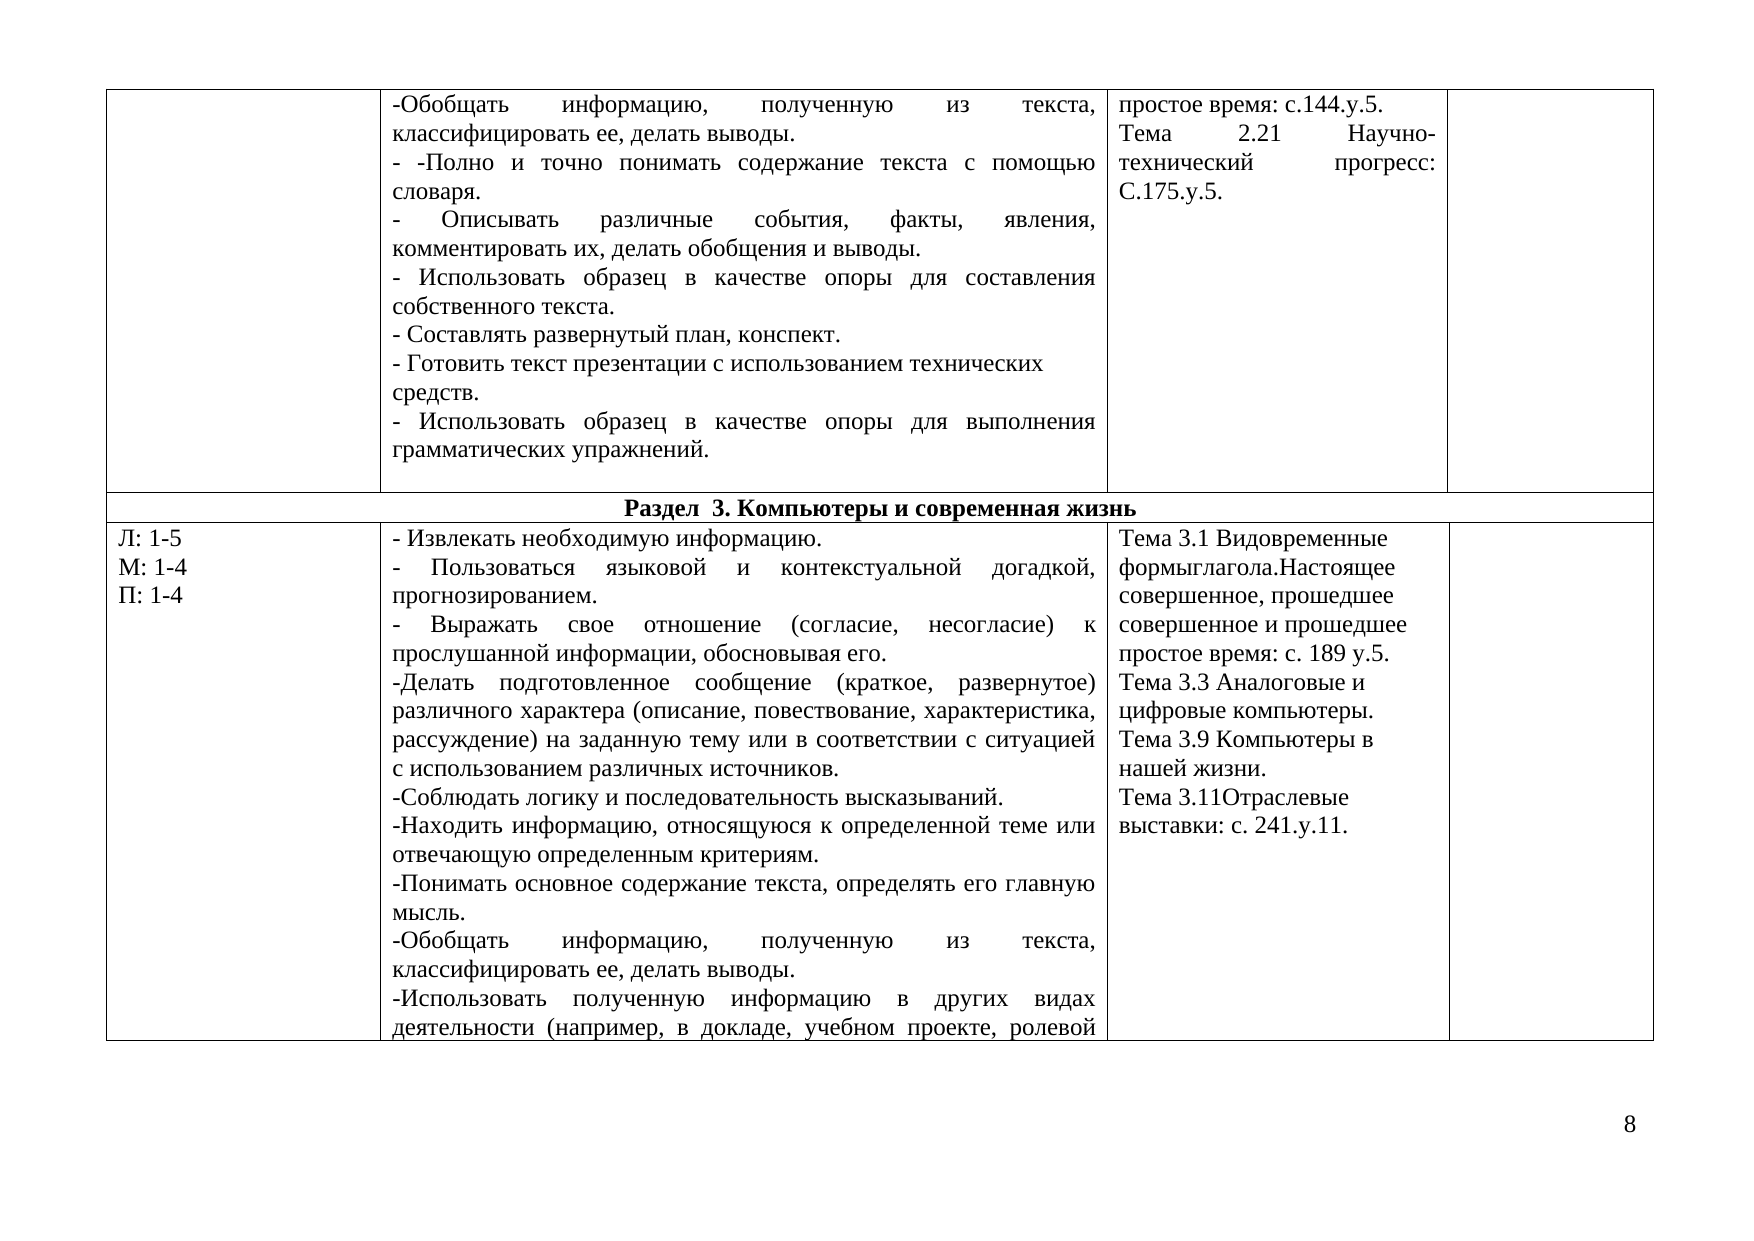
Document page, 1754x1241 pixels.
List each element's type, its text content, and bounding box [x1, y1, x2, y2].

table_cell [1108, 90, 1447, 492]
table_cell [1108, 523, 1449, 1040]
table_cell [1450, 523, 1653, 1040]
table_cell [1448, 90, 1653, 492]
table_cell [381, 523, 1107, 1040]
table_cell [107, 90, 380, 492]
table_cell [107, 523, 380, 1040]
table_cell Раздел 3. Компьютеры и современная жизнь [107, 493, 1653, 522]
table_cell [381, 90, 1107, 492]
